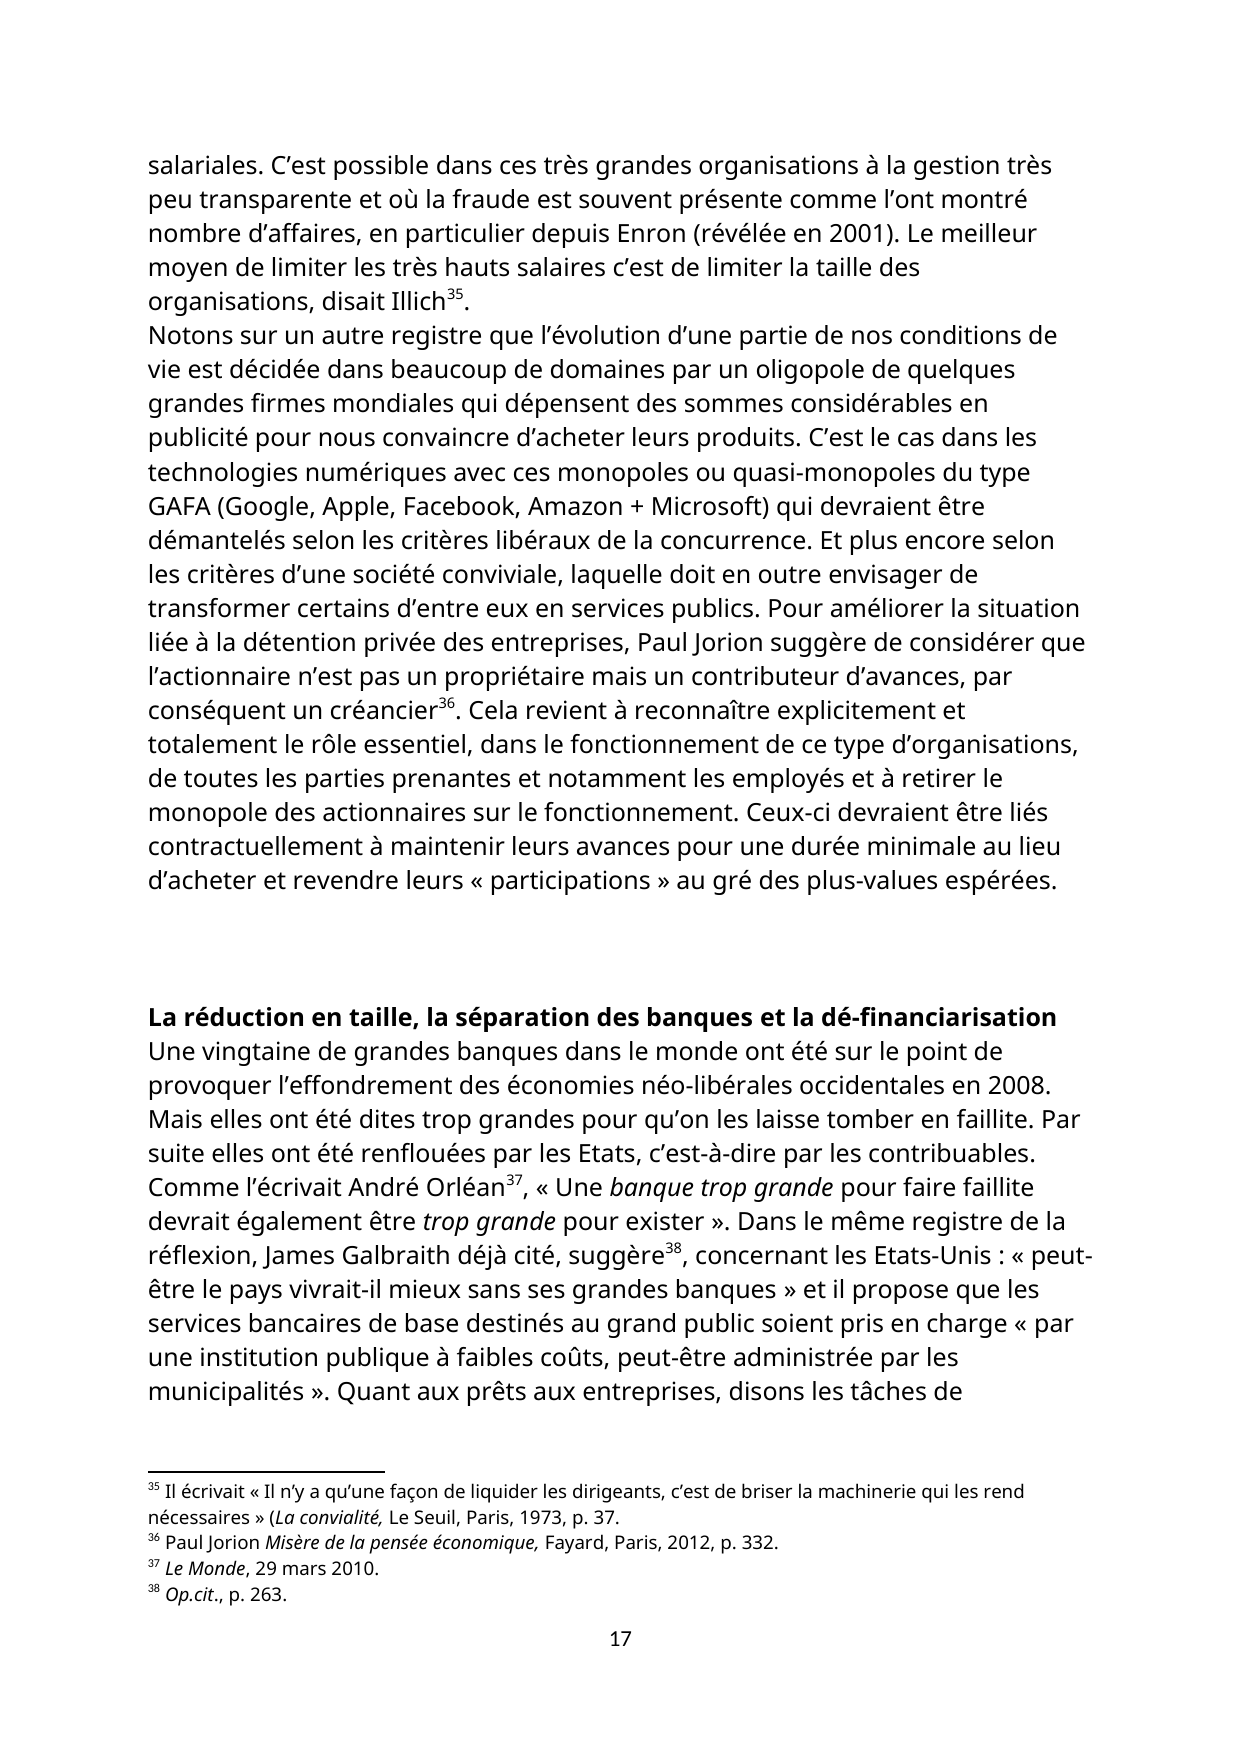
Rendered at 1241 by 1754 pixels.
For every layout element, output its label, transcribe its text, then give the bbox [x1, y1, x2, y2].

text Notons sur un autre registre que l’évolution d’une partie de nos conditions de vie est décidée dans beaucoup de domaines par un oligopole de quelques grandes firmes mondiales qui dépensent des sommes considérables en publicité pour nous convaincre d’acheter leurs produits. C’est le cas dans les technologies numériques avec ces monopoles ou quasi-monopoles du type GAFA (Google, Apple, Facebook, Amazon + Microsoft) qui devraient être démantelés selon les critères libéraux de la concurrence. Et plus encore selon les critères d’une société conviviale, laquelle doit en outre envisager de transformer certains d’entre eux en services publics. Pour améliorer la situation liée à la détention privée des entreprises, Paul Jorion suggère de considérer que l’actionnaire n’est pas un propriétaire mais un contributeur d’avances, par conséquent un créancier. Cela revient à reconnaître explicitement et totalement le rôle essentiel, dans le fonctionnement de ce type d’organisations, de toutes les parties prenantes et notamment les employés et à retirer le monopole des actionnaires sur le fonctionnement. Ceux-ci devraient être liés contractuellement à maintenir leurs avances pour une durée minimale au lieu d’acheter et revendre leurs « participations » au gré des plus-values espérées. [148, 318, 1093, 897]
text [148, 1033, 1093, 1408]
text La réduction en taille, la séparation des banques et la dé-financiarisation [148, 999, 1093, 1033]
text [148, 148, 1093, 318]
